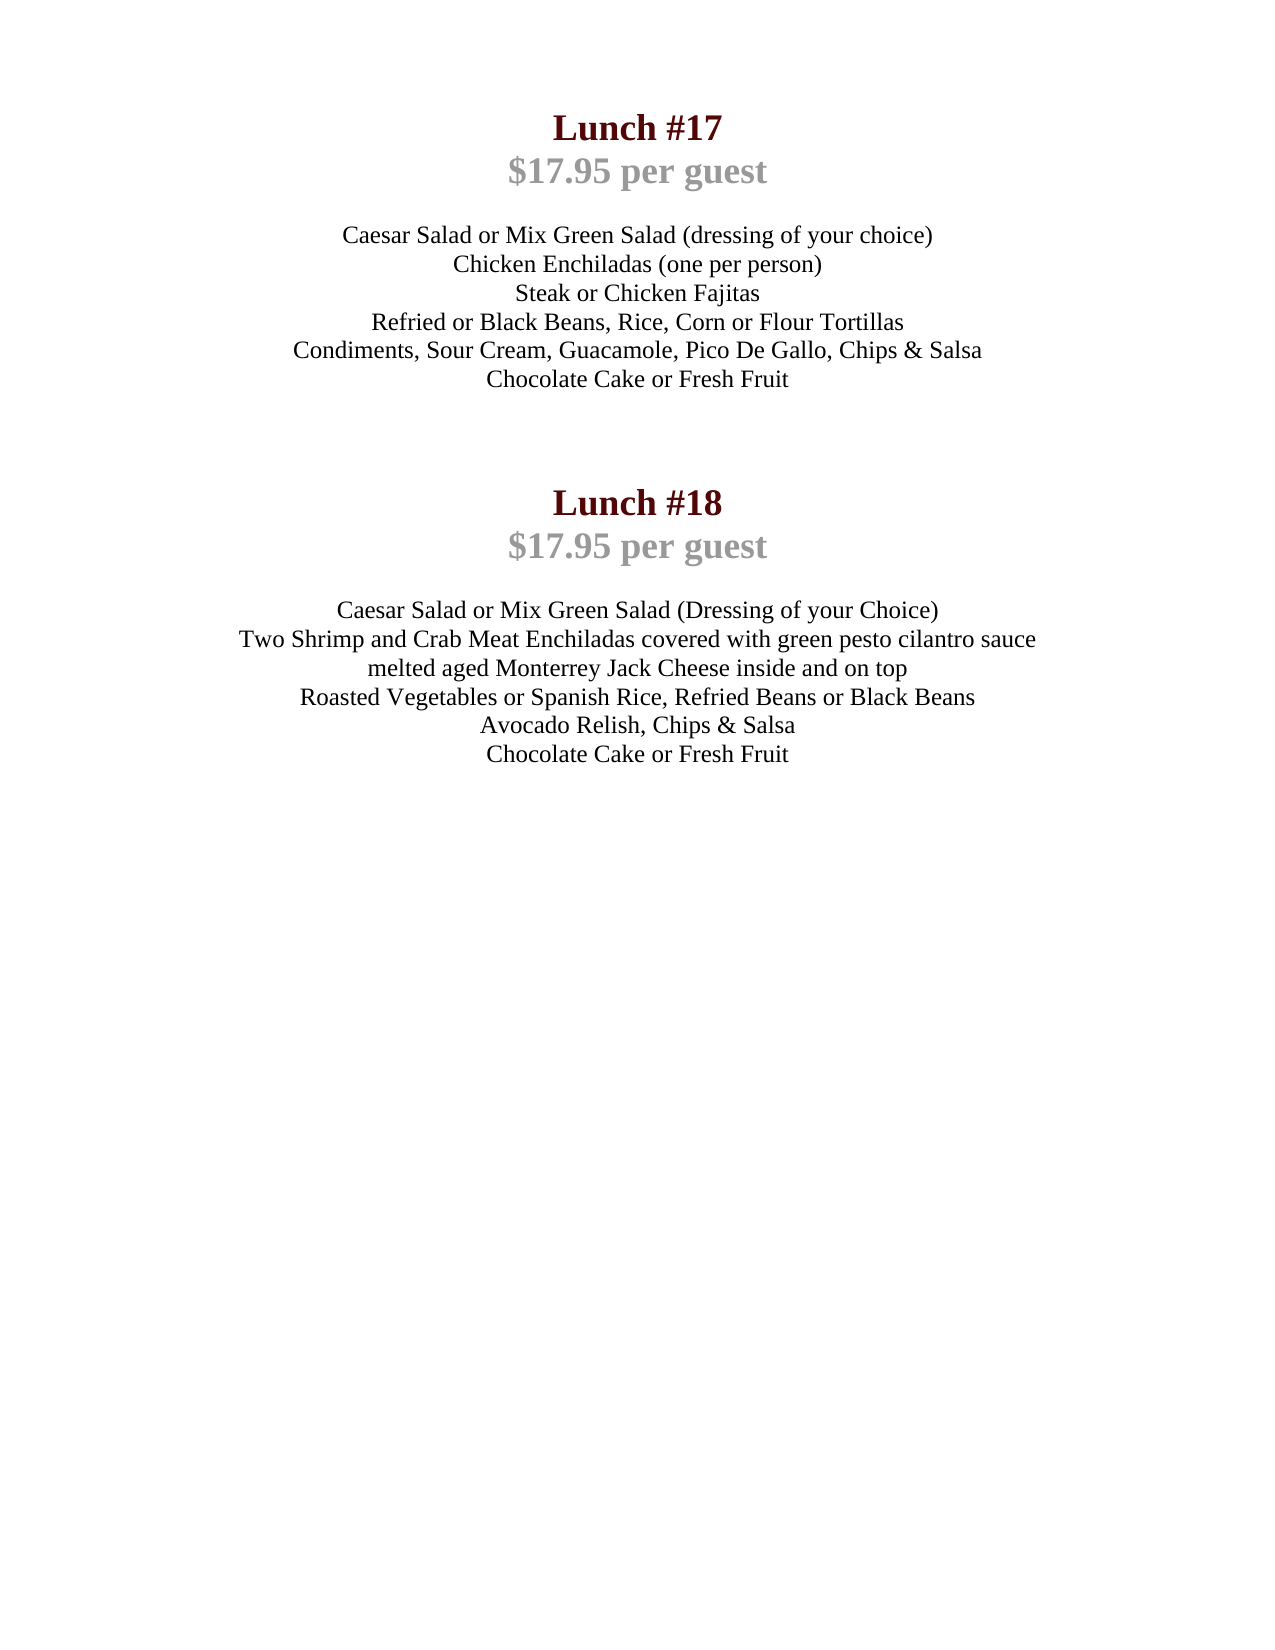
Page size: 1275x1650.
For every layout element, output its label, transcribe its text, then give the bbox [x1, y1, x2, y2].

text Lunch #17 $17.95 per guest [150, 105, 1125, 191]
text Caesar Salad or Mix Green Salad (Dressing of your Choice) Two Shrimp and Crab Meat Enchiladas covered with green pesto cilantro sauce melted aged Monterrey Jack Cheese inside and on top Roasted Vegetables or Spanish Rice, Refried Beans or Black Beans Avocado Relish, Chips & Salsa Chocolate Cake or Fresh Fruit [150, 595, 1125, 768]
text Lunch #18 $17.95 per guest [150, 480, 1125, 566]
text Caesar Salad or Mix Green Salad (dressing of your choice) Chicken Enchiladas (one per person) Steak or Chicken Fajitas Refried or Black Beans, Rice, Corn or Flour Tortillas Condiments, Sour Cream, Guacamole, Pico De Gallo, Chips & Salsa Chocolate Cake or Fresh Fruit [150, 220, 1125, 393]
